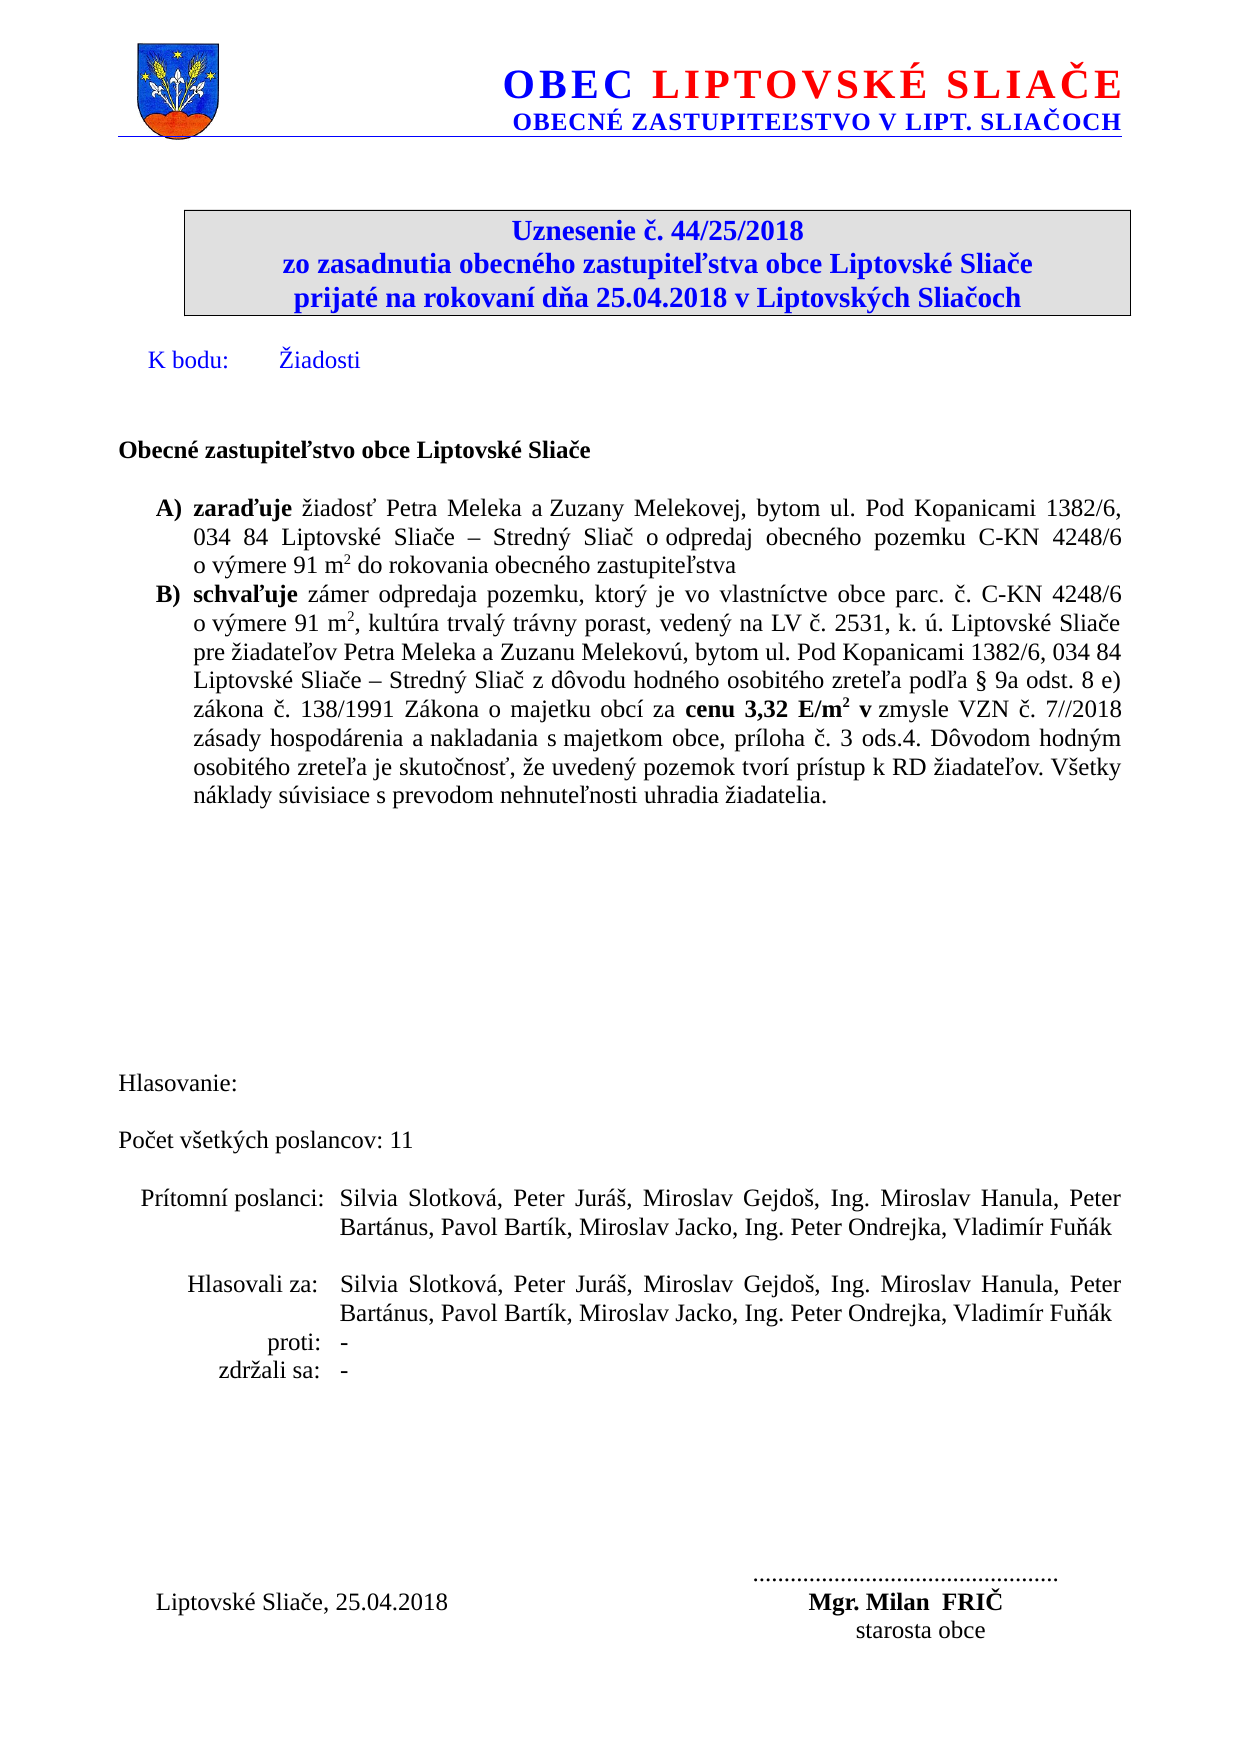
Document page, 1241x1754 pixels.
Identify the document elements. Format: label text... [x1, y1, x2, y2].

text OBEC LIPTOVSKÉ SLIAČE [118, 59, 1122, 107]
list schvaľuje zámer odpredaja pozemku, ktorý je vo vlastníctve obce parc. č. C-KN 4248/6 o výmere 91 m2, kultúra trvalý trávny porast, vedený na LV č. 2531, k. ú. Liptovské Sliače pre žiadateľov Petra Meleka a Zuzanu Melekovú, bytom ul. Pod Kopanicami 1382/6, 034 84 Liptovské Sliače – Stredný Sliač z dôvodu hodného osobitého zreteľa podľa § 9a odst. 8 e) zákona č. 138/1991 Zákona o majetku obcí za cenu 3,32 E/m2 v zmysle VZN č. 7//2018 zásady hospodárenia a nakladania s majetkom obce, príloha č. 3 ods.4. Dôvodom hodným osobitého zreteľa je skutočnosť, že uvedený pozemok tvorí prístup k RD žiadateľov. Všetky náklady súvisiace s prevodom nehnuteľnosti uhradia žiadatelia. [156, 579, 1122, 809]
text Hlasovanie: [118, 1068, 1122, 1097]
text Prítomní poslanci: Silvia Slotková, Peter Juráš, Miroslav Gejdoš, Ing. Miroslav Hanula, Peter Bartánus, Pavol Bartík, Miroslav Jacko, Ing. Peter Ondrejka, Vladimír Fuňák [118, 1183, 1122, 1241]
text K bodu: Žiadosti [148, 345, 1122, 374]
text Počet všetkých poslancov: 11 [118, 1126, 1122, 1154]
text OBECNÉ ZASTUPITEĽSTVO V LIPT. SLIAČOCH [118, 107, 1122, 136]
text starosta obce [143, 1616, 1122, 1644]
text zdržali sa: - [118, 1356, 1122, 1384]
text Liptovské Sliače, 25.04.2018 Mgr. Milan FRIČ [118, 1587, 1122, 1616]
text Obecné zastupiteľstvo obce Liptovské Sliače [118, 436, 1122, 464]
text proti: - [118, 1327, 1122, 1356]
text ................................................. [118, 1558, 1122, 1587]
list zaraďuje žiadosť Petra Meleka a Zuzany Melekovej, bytom ul. Pod Kopanicami 1382/6, 034 84 Liptovské Sliače – Stredný Sliač o odpredaj obecného pozemku C-KN 4248/6 o výmere 91 m2 do rokovania obecného zastupiteľstva [156, 493, 1122, 579]
text Hlasovali za: Silvia Slotková, Peter Juráš, Miroslav Gejdoš, Ing. Miroslav Hanula, Peter Bartánus, Pavol Bartík, Miroslav Jacko, Ing. Peter Ondrejka, Vladimír Fuňák [118, 1269, 1122, 1327]
text Uznesenie č. 44/25/2018 zo zasadnutia obecného zastupiteľstva obce Liptovské Sliače prijaté na rokovaní dňa 25.04.2018 v Liptovských Sliačoch [185, 211, 1130, 315]
